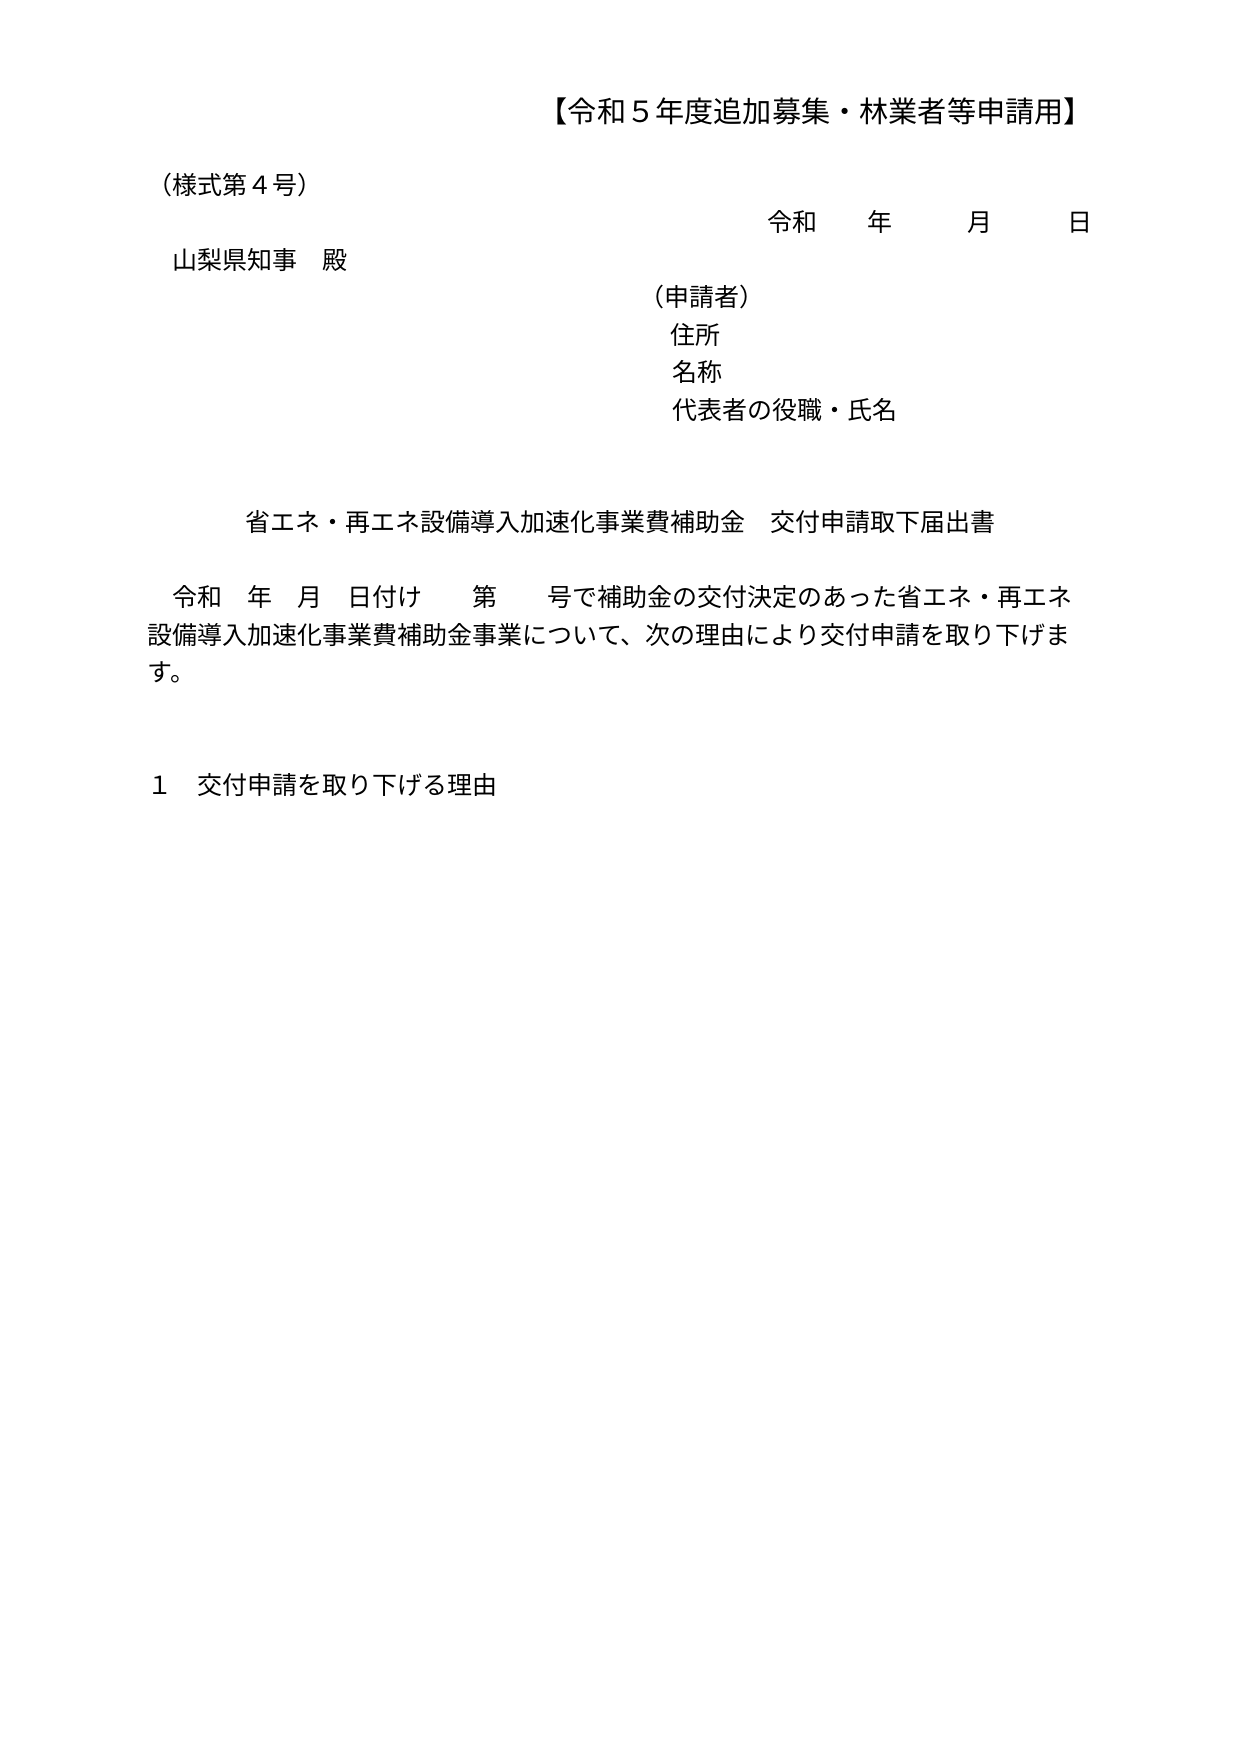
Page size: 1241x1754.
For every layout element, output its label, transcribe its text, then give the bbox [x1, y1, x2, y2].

text 省エネ・再エネ設備導入加速化事業費補助金 交付申請取下届出書 [148, 502, 1092, 539]
text 住所 [148, 314, 1093, 352]
text 名称 [148, 352, 1093, 389]
text 令和 年 月 日 [148, 202, 1092, 239]
text 山梨県知事 殿 [148, 239, 1092, 277]
text １ 交付申請を取り下げる理由 [148, 764, 1092, 802]
text 令和 年 月 日付け 第 号で補助金の交付決定のあった省エネ・再エネ設備導入加速化事業費補助金事業について、次の理由により交付申請を取り下げます。 [148, 577, 1092, 689]
text （様式第４号） [148, 164, 1092, 202]
text （申請者） [148, 277, 1005, 314]
text 代表者の役職・氏名 [148, 389, 1093, 427]
